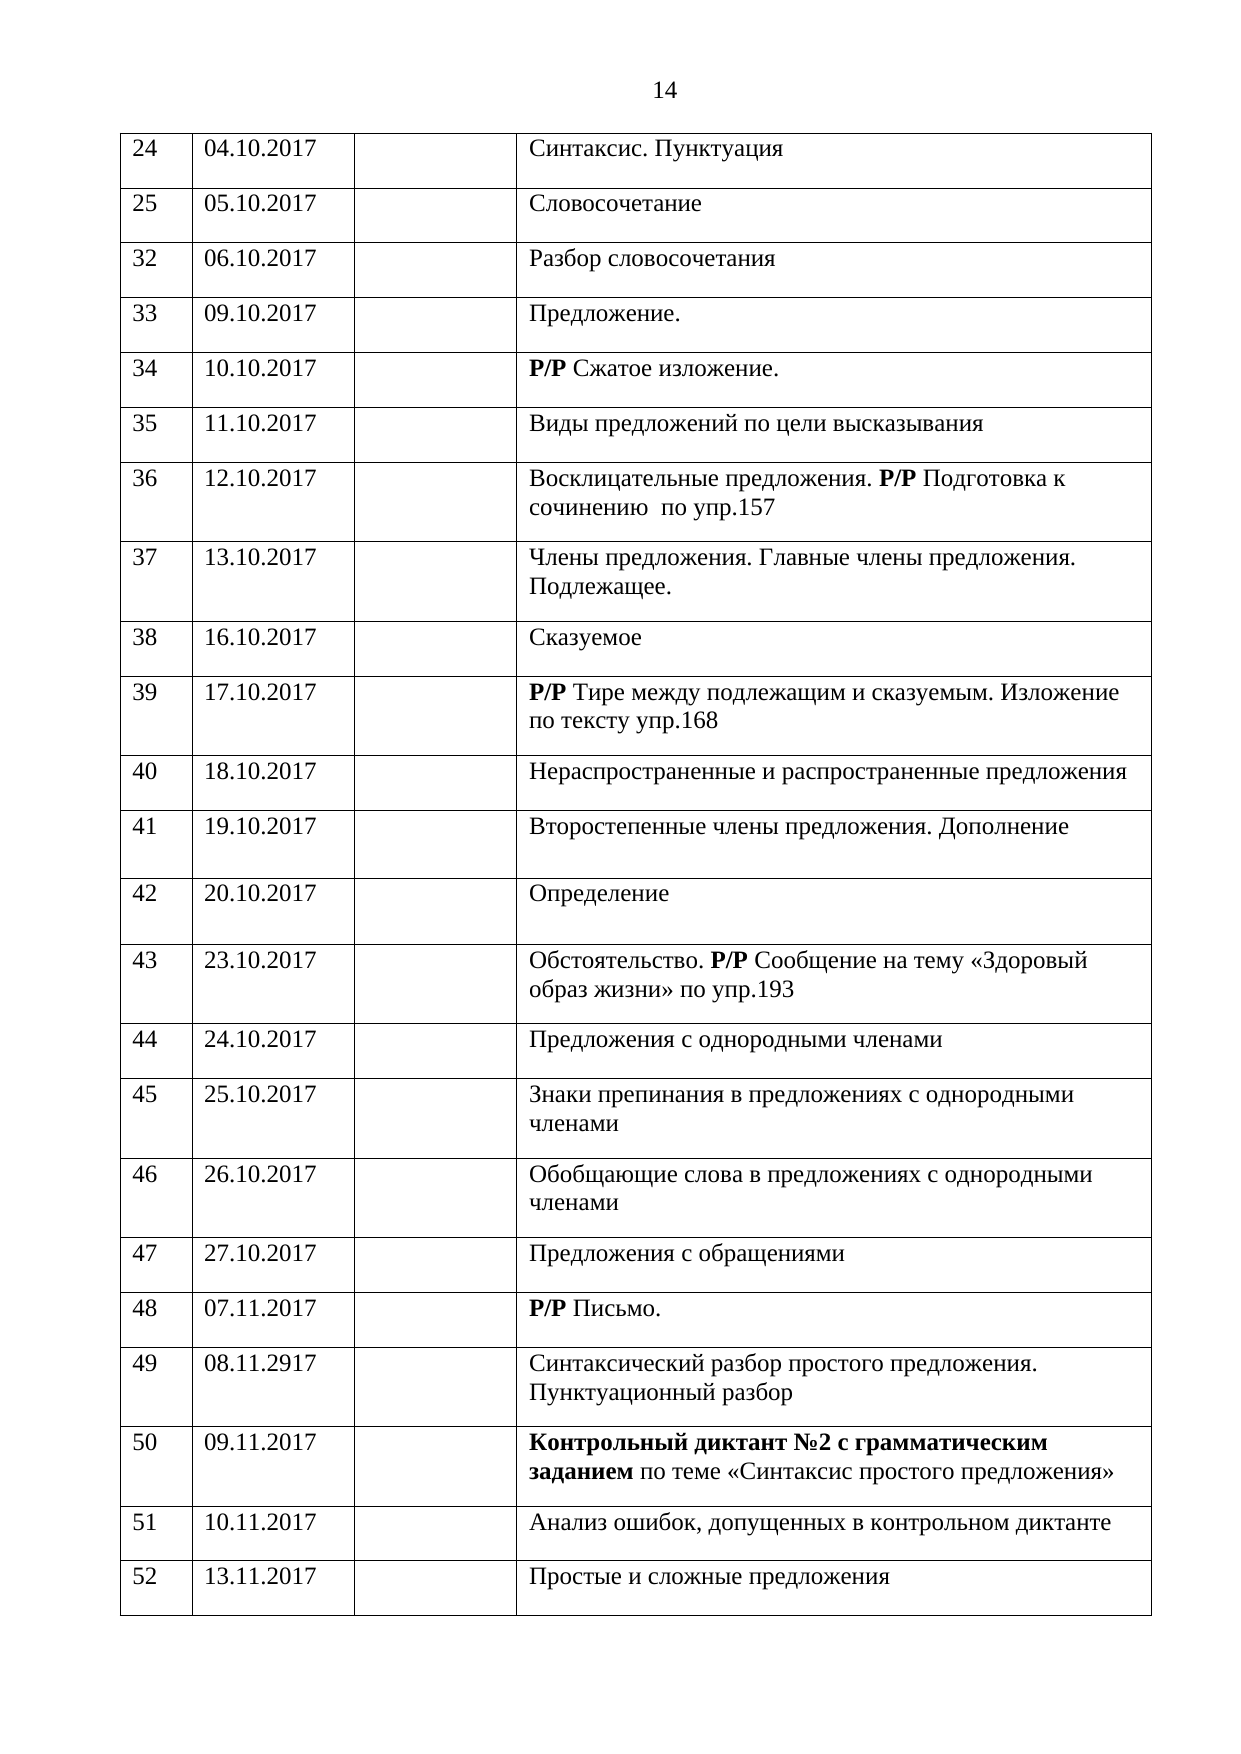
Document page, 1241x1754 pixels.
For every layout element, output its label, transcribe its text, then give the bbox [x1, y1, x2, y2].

table_cell [355, 1159, 516, 1237]
table_cell Восклицательные предложения. Р/Р Подготовка к сочинению по упр.157 [517, 463, 1151, 541]
table_cell 45 [121, 1079, 192, 1158]
table_cell [355, 945, 516, 1023]
table_cell Обстоятельство. Р/Р Сообщение на тему «Здоровый образ жизни» по упр.193 [517, 945, 1151, 1023]
table_cell 12.10.2017 [193, 463, 354, 541]
table_cell 50 [121, 1427, 192, 1506]
table_cell 10.10.2017 [193, 353, 354, 407]
table_cell Простые и сложные предложения [517, 1561, 1151, 1615]
table_cell 51 [121, 1507, 192, 1560]
table_cell Виды предложений по цели высказывания [517, 408, 1151, 462]
table_cell 33 [121, 298, 192, 352]
table_cell Контрольный диктант №2 с грамматическим заданием по теме «Синтаксис простого предложения» [517, 1427, 1151, 1506]
table_cell 05.10.2017 [193, 189, 354, 242]
table_cell 10.11.2017 [193, 1507, 354, 1560]
table_cell Разбор словосочетания [517, 243, 1151, 297]
table_cell Знаки препинания в предложениях с однородными членами [517, 1079, 1151, 1158]
table_cell 17.10.2017 [193, 677, 354, 755]
table_cell [355, 811, 516, 877]
table_cell Р/Р Тире между подлежащим и сказуемым. Изложение по тексту упр.168 [517, 677, 1151, 755]
table_cell [355, 463, 516, 541]
table_cell 36 [121, 463, 192, 541]
table_cell [355, 189, 516, 242]
table_cell 41 [121, 811, 192, 877]
table_cell [355, 243, 516, 297]
table_cell Р/Р Письмо. [517, 1293, 1151, 1347]
table_cell 07.11.2017 [193, 1293, 354, 1347]
table_cell 26.10.2017 [193, 1159, 354, 1237]
table_cell Нераспространенные и распространенные предложения [517, 756, 1151, 810]
table_cell 40 [121, 756, 192, 810]
table_cell [355, 879, 516, 944]
table_cell Синтаксический разбор простого предложения. Пунктуационный разбор [517, 1348, 1151, 1426]
table_cell 13.11.2017 [193, 1561, 354, 1615]
table_cell Второстепенные члены предложения. Дополнение [517, 811, 1151, 877]
table_cell 52 [121, 1561, 192, 1615]
table_cell [355, 542, 516, 621]
table_cell 09.11.2017 [193, 1427, 354, 1506]
table_cell 18.10.2017 [193, 756, 354, 810]
table_cell Определение [517, 879, 1151, 944]
table_cell 23.10.2017 [193, 945, 354, 1023]
table_cell 46 [121, 1159, 192, 1237]
table_cell Предложения с однородными членами [517, 1024, 1151, 1078]
table_cell [355, 353, 516, 407]
table_cell 34 [121, 353, 192, 407]
table_cell 48 [121, 1293, 192, 1347]
table_cell 49 [121, 1348, 192, 1426]
table_cell [355, 408, 516, 462]
table_cell Р/Р Сжатое изложение. [517, 353, 1151, 407]
table_cell 25 [121, 189, 192, 242]
table_cell [355, 1293, 516, 1347]
table_cell [355, 677, 516, 755]
table_cell 24 [121, 134, 192, 187]
table_cell [355, 1507, 516, 1560]
table_cell 44 [121, 1024, 192, 1078]
table_cell [355, 1561, 516, 1615]
table_cell [355, 1427, 516, 1506]
table_cell 06.10.2017 [193, 243, 354, 297]
table_cell Обобщающие слова в предложениях с однородными членами [517, 1159, 1151, 1237]
table_cell 13.10.2017 [193, 542, 354, 621]
table_cell 25.10.2017 [193, 1079, 354, 1158]
table_cell [355, 1348, 516, 1426]
table_cell 43 [121, 945, 192, 1023]
table_cell 27.10.2017 [193, 1238, 354, 1292]
table_cell [355, 298, 516, 352]
table_cell Словосочетание [517, 189, 1151, 242]
table_cell [355, 1079, 516, 1158]
table_cell 35 [121, 408, 192, 462]
table_cell Анализ ошибок, допущенных в контрольном диктанте [517, 1507, 1151, 1560]
table_cell [355, 1238, 516, 1292]
table_cell Сказуемое [517, 622, 1151, 676]
table_cell 38 [121, 622, 192, 676]
table_cell [355, 1024, 516, 1078]
table_cell 08.11.2917 [193, 1348, 354, 1426]
table_cell Предложения с обращениями [517, 1238, 1151, 1292]
table_cell 37 [121, 542, 192, 621]
table_cell 32 [121, 243, 192, 297]
table_cell 20.10.2017 [193, 879, 354, 944]
table_cell 19.10.2017 [193, 811, 354, 877]
table_cell 39 [121, 677, 192, 755]
table_cell 16.10.2017 [193, 622, 354, 676]
table_cell 11.10.2017 [193, 408, 354, 462]
table_cell [355, 134, 516, 187]
table_cell Предложение. [517, 298, 1151, 352]
table_cell [355, 756, 516, 810]
table_cell 47 [121, 1238, 192, 1292]
table_cell Синтаксис. Пунктуация [517, 134, 1151, 187]
table_cell [355, 622, 516, 676]
table_cell 09.10.2017 [193, 298, 354, 352]
table_cell 04.10.2017 [193, 134, 354, 187]
table_cell 42 [121, 879, 192, 944]
table_cell 24.10.2017 [193, 1024, 354, 1078]
table_cell Члены предложения. Главные члены предложения. Подлежащее. [517, 542, 1151, 621]
